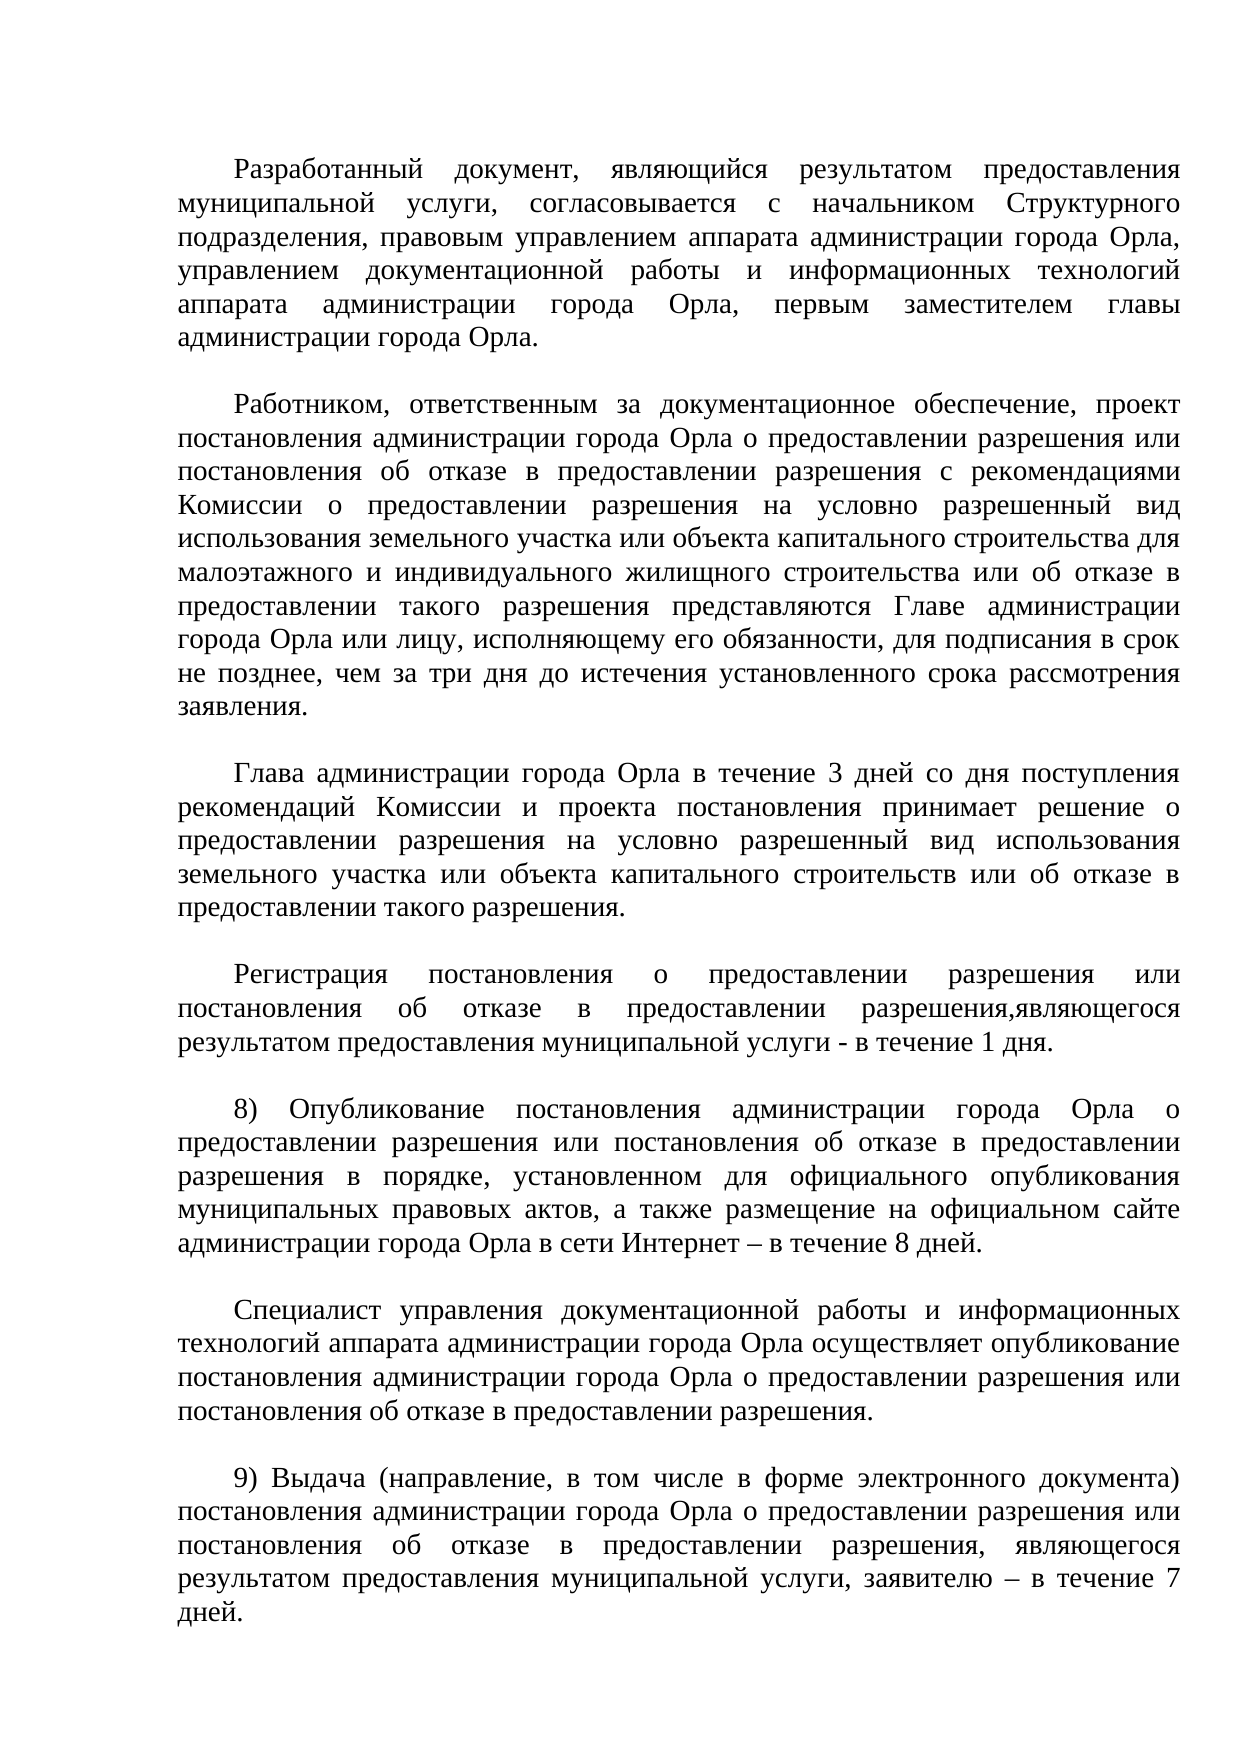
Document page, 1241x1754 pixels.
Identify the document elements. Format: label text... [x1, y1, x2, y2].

text 9) Выдача (направление, в том числе в форме электронного документа) постановления администрации города Орла о предоставлении разрешения или постановления об отказе в предоставлении разрешения, являющегося результатом предоставления муниципальной услуги, заявителю – в течение 7 дней. [177, 1460, 1181, 1627]
text Регистрация постановления о предоставлении разрешения или постановления об отказе в предоставлении разрешения,являющегося результатом предоставления муниципальной услуги - в течение 1 дня. [177, 957, 1181, 1057]
text 8) Опубликование постановления администрации города Орла о предоставлении разрешения или постановления об отказе в предоставлении разрешения в порядке, установленном для официального опубликования муниципальных правовых актов, а также размещение на официальном сайте администрации города Орла в сети Интернет – в течение 8 дней. [177, 1091, 1181, 1258]
text Глава администрации города Орла в течение 3 дней со дня поступления рекомендаций Комиссии и проекта постановления принимает решение о предоставлении разрешения на условно разрешенный вид использования земельного участка или объекта капитального строительств или об отказе в предоставлении такого разрешения. [177, 755, 1181, 923]
text Специалист управления документационной работы и информационных технологий аппарата администрации города Орла осуществляет опубликование постановления администрации города Орла о предоставлении разрешения или постановления об отказе в предоставлении разрешения. [177, 1292, 1181, 1426]
text Работником, ответственным за документационное обеспечение, проект постановления администрации города Орла о предоставлении разрешения или постановления об отказе в предоставлении разрешения с рекомендациями Комиссии о предоставлении разрешения на условно разрешенный вид использования земельного участка или объекта капитального строительства для малоэтажного и индивидуального жилищного строительства или об отказе в предоставлении такого разрешения представляются Главе администрации города Орла или лицу, исполняющему его обязанности, для подписания в срок не позднее, чем за три дня до истечения установленного срока рассмотрения заявления. [177, 386, 1181, 722]
text Разработанный документ, являющийся результатом предоставления муниципальной услуги, согласовывается с начальником Структурного подразделения, правовым управлением аппарата администрации города Орла, управлением документационной работы и информационных технологий аппарата администрации города Орла, первым заместителем главы администрации города Орла. [177, 152, 1181, 353]
